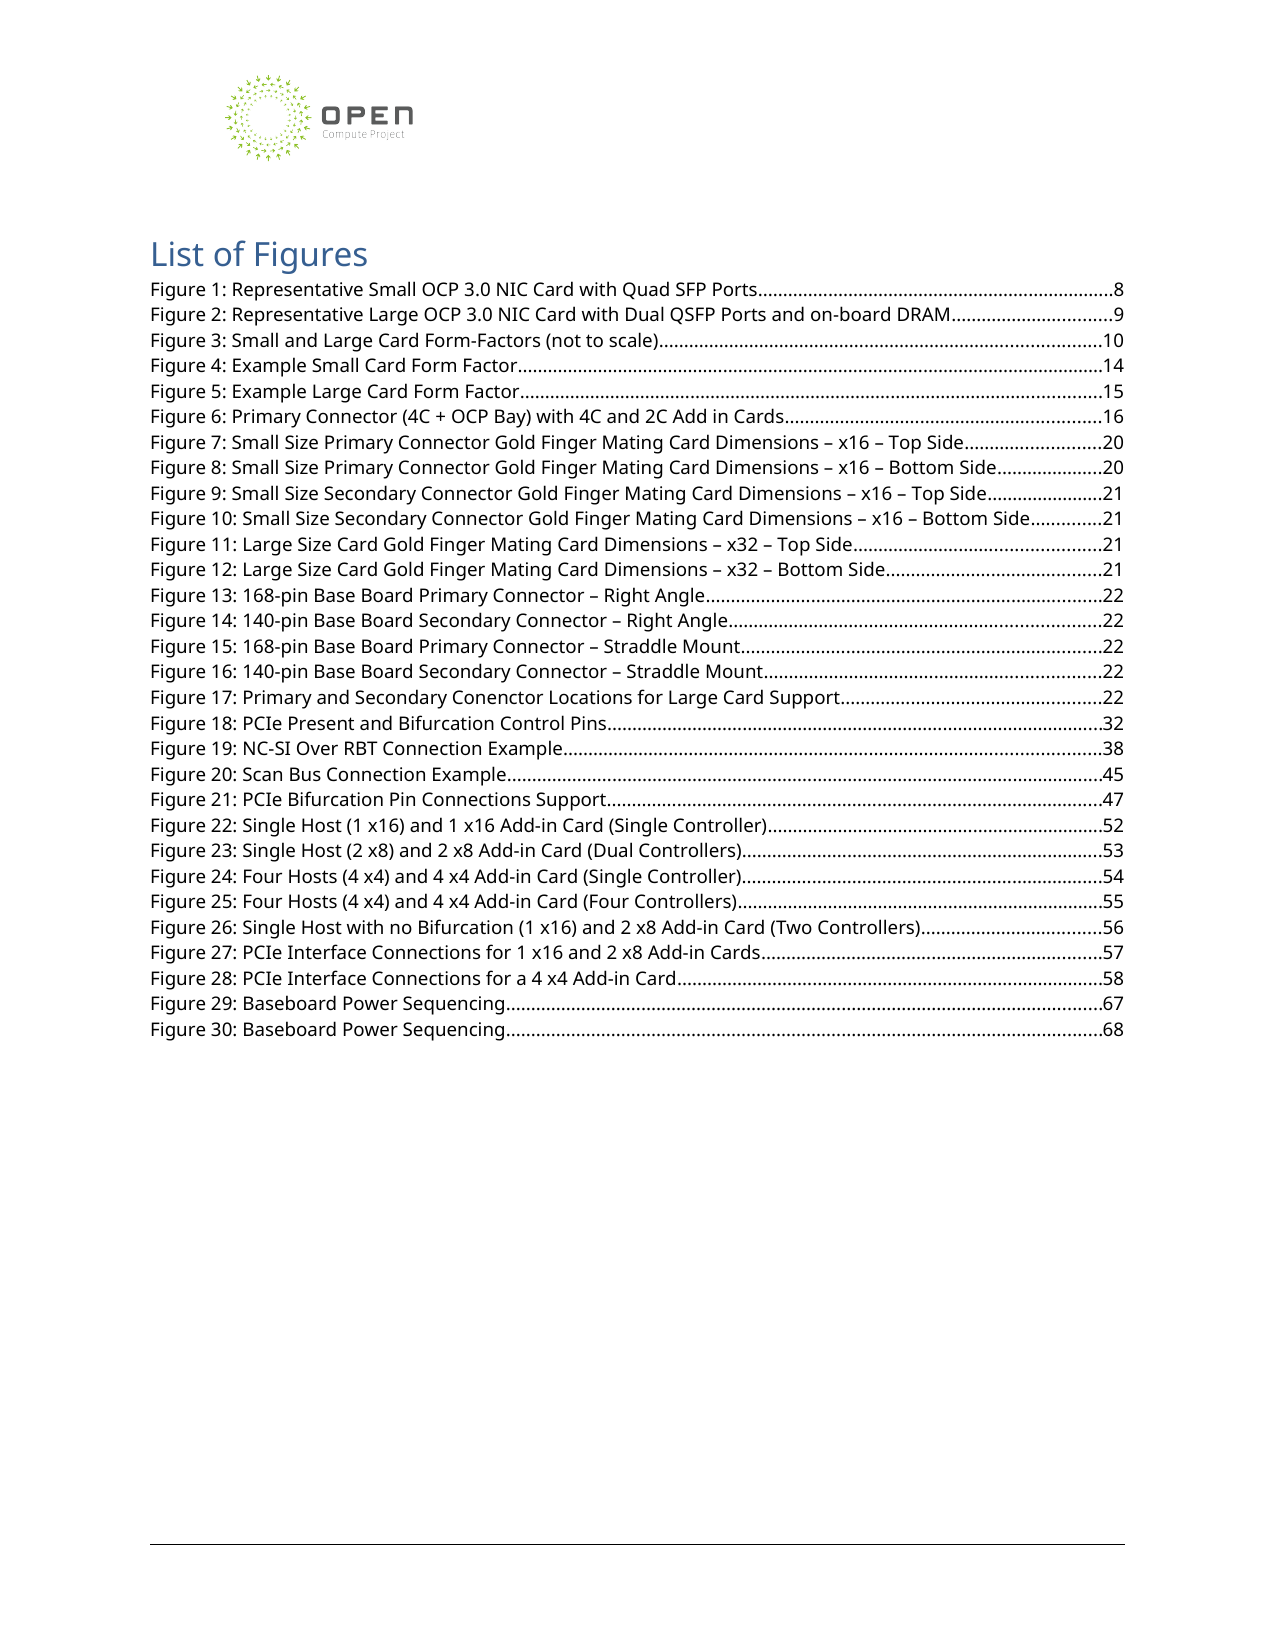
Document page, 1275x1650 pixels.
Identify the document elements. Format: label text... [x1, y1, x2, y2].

text Figure 8: Small Size Primary Connector Gold Finger Mating Card Dimensions – x16 – Bottom Side [150, 454, 1125, 480]
text Figure 24: Four Hosts (4 x4) and 4 x4 Add-in Card (Single Controller) [150, 863, 1125, 888]
text Figure 4: Example Small Card Form Factor [150, 352, 1125, 378]
text Figure 10: Small Size Secondary Connector Gold Finger Mating Card Dimensions – x16 – Bottom Side [150, 506, 1125, 531]
picture [225, 75, 413, 168]
text Figure 27: PCIe Interface Connections for 1 x16 and 2 x8 Add-in Cards [150, 939, 1125, 965]
text Figure 11: Large Size Card Gold Finger Mating Card Dimensions – x32 – Top Side [150, 531, 1125, 557]
text Figure 30: Baseboard Power Sequencing [150, 1016, 1125, 1042]
text Figure 12: Large Size Card Gold Finger Mating Card Dimensions – x32 – Bottom Side [150, 557, 1125, 582]
text Figure 29: Baseboard Power Sequencing [150, 991, 1125, 1016]
text Figure 26: Single Host with no Bifurcation (1 x16) and 2 x8 Add-in Card (Two Controllers) [150, 914, 1125, 939]
text Figure 7: Small Size Primary Connector Gold Finger Mating Card Dimensions – x16 – Top Side [150, 429, 1125, 454]
text Figure 21: PCIe Bifurcation Pin Connections Support [150, 786, 1125, 812]
text Figure 9: Small Size Secondary Connector Gold Finger Mating Card Dimensions – x16 – Top Side [150, 480, 1125, 506]
text Figure 13: 168-pin Base Board Primary Connector – Right Angle [150, 582, 1125, 608]
text Figure 28: PCIe Interface Connections for a 4 x4 Add-in Card [150, 965, 1125, 991]
text Figure 17: Primary and Secondary Conenctor Locations for Large Card Support [150, 684, 1125, 710]
text Figure 5: Example Large Card Form Factor [150, 378, 1125, 403]
text Figure 2: Representative Large OCP 3.0 NIC Card with Dual QSFP Ports and on-board DRAM [150, 301, 1125, 327]
text Figure 19: NC-SI Over RBT Connection Example [150, 735, 1125, 761]
text Figure 20: Scan Bus Connection Example [150, 761, 1125, 786]
text Figure 25: Four Hosts (4 x4) and 4 x4 Add-in Card (Four Controllers) [150, 888, 1125, 914]
text Figure 14: 140-pin Base Board Secondary Connector – Right Angle [150, 608, 1125, 633]
text Figure 16: 140-pin Base Board Secondary Connector – Straddle Mount [150, 659, 1125, 684]
text Figure 6: Primary Connector (4C + OCP Bay) with 4C and 2C Add in Cards [150, 403, 1125, 429]
text Figure 15: 168-pin Base Board Primary Connector – Straddle Mount [150, 633, 1125, 659]
text Figure 23: Single Host (2 x8) and 2 x8 Add-in Card (Dual Controllers) [150, 837, 1125, 863]
text Figure 18: PCIe Present and Bifurcation Control Pins [150, 710, 1125, 735]
subtitle List of Figures [150, 231, 1125, 276]
text Figure 22: Single Host (1 x16) and 1 x16 Add-in Card (Single Controller) [150, 812, 1125, 837]
text Figure 3: Small and Large Card Form-Factors (not to scale) [150, 327, 1125, 352]
text Figure 1: Representative Small OCP 3.0 NIC Card with Quad SFP Ports [150, 276, 1125, 301]
